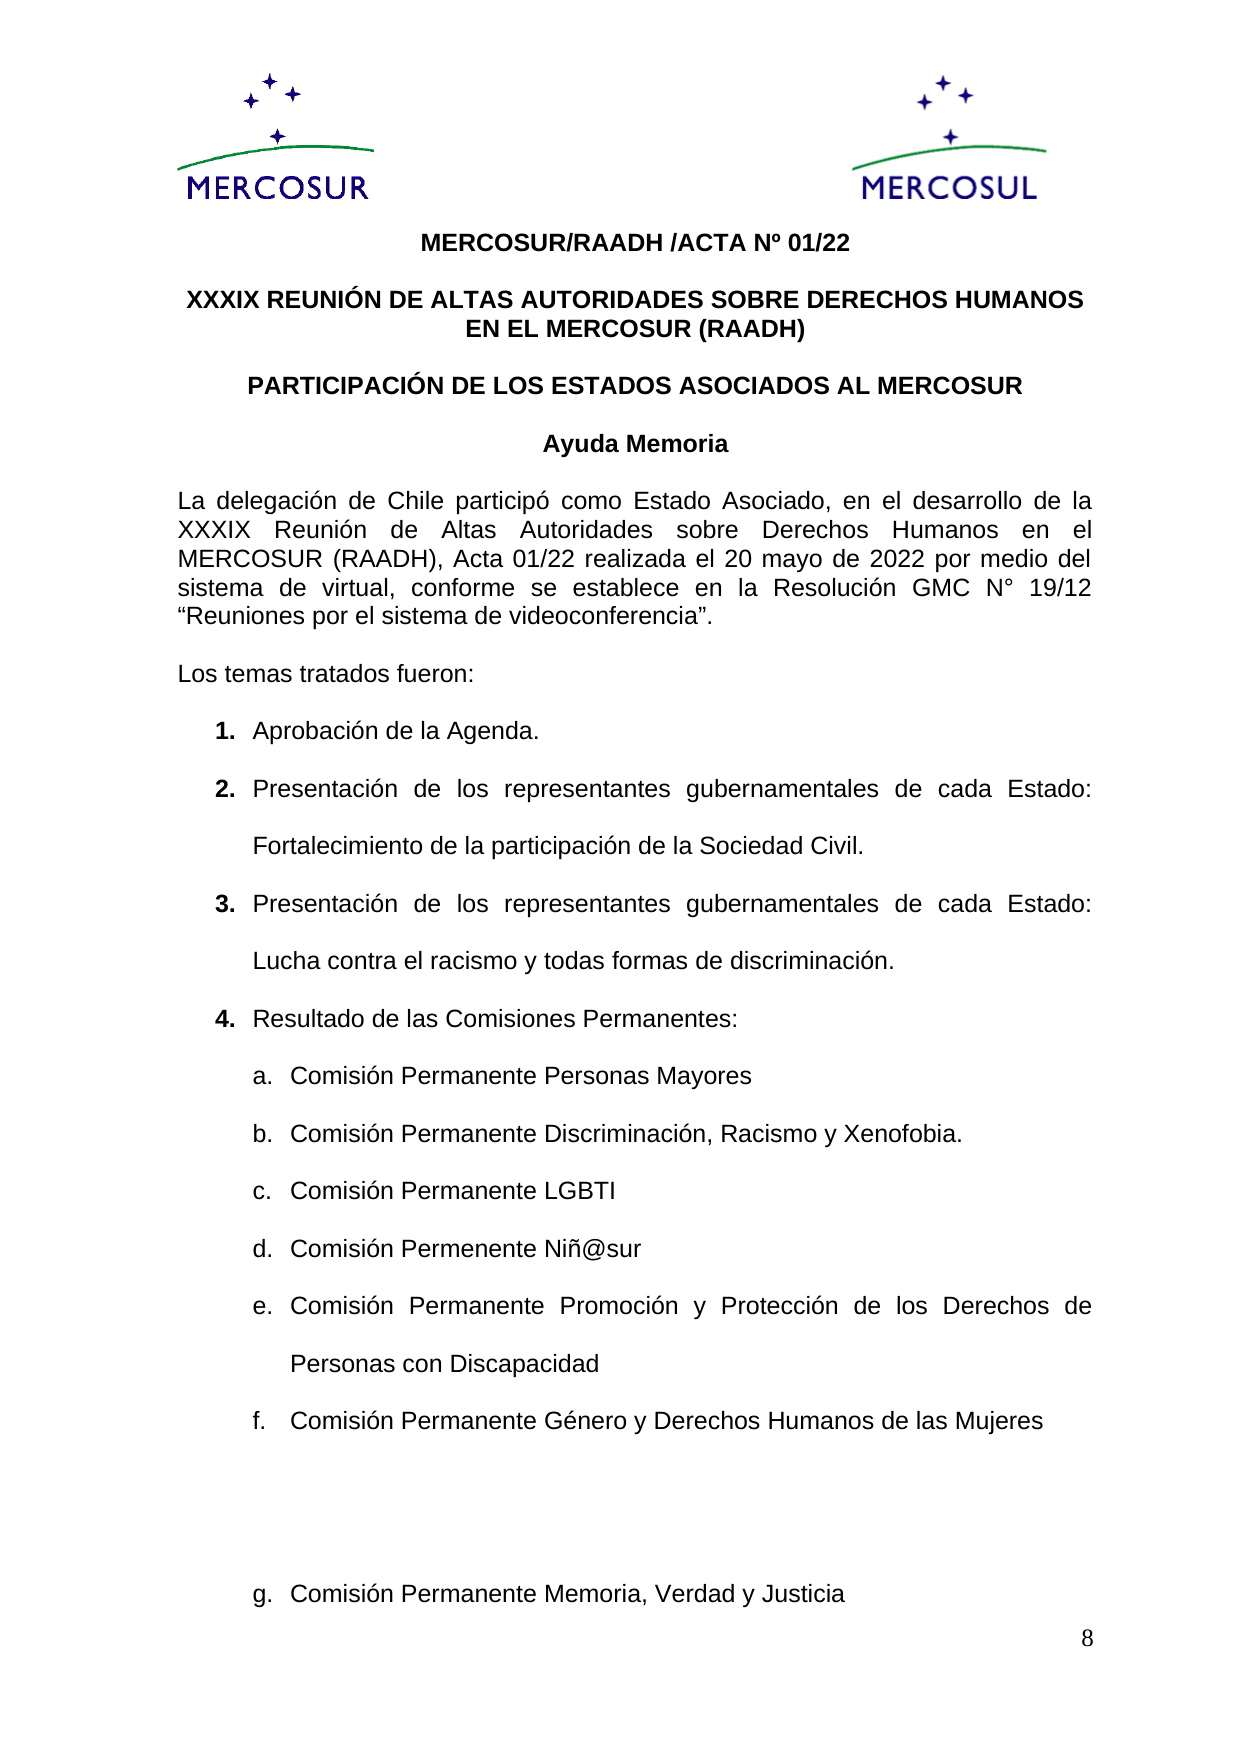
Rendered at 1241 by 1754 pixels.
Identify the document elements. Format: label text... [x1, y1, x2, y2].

text PARTICIPACIÓN DE LOS ESTADOS ASOCIADOS AL MERCOSUR [177, 371, 1093, 400]
text XXXIX REUNIÓN DE ALTAS AUTORIDADES SOBRE DERECHOS HUMANOS EN EL MERCOSUR (RAADH) [177, 285, 1093, 343]
text La delegación de Chile participó como Estado Asociado, en el desarrollo de la XXXIX Reunión de Altas Autoridades sobre Derechos Humanos en el MERCOSUR (RAADH), Acta 01/22 realizada el 20 mayo de 2022 por medio del sistema de virtual, conforme se establece en la Resolución GMC N° 19/12 “Reuniones por el sistema de videoconferencia”. [177, 486, 1093, 630]
list Comisión Permanente Memoria, Verdad y Justicia [252, 1579, 1093, 1608]
text MERCOSUR/RAADH /ACTA Nº 01/22 [177, 228, 1093, 256]
picture [177, 73, 374, 199]
picture [852, 75, 1047, 199]
list Aprobación de la Agenda. [215, 716, 1093, 745]
list Comisión Permanente LGBTI [252, 1176, 1093, 1205]
list Comisión Permanente Personas Mayores [252, 1061, 1093, 1090]
list Comisión Permenente Niñ@sur [252, 1234, 1093, 1263]
list Comisión Permanente Discriminación, Racismo y Xenofobia. [252, 1119, 1093, 1148]
list Presentación de los representantes gubernamentales de cada Estado: Fortalecimiento de la participación de la Sociedad Civil. [215, 774, 1093, 860]
list Comisión Permanente Género y Derechos Humanos de las Mujeres [252, 1406, 1093, 1435]
list Presentación de los representantes gubernamentales de cada Estado: Lucha contra el racismo y todas formas de discriminación. [215, 889, 1093, 975]
list Resultado de las Comisiones Permanentes: [215, 1004, 1093, 1033]
text Ayuda Memoria [177, 429, 1093, 458]
text Los temas tratados fueron: [177, 659, 1093, 688]
list Comisión Permanente Promoción y Protección de los Derechos de Personas con Discapacidad [252, 1291, 1093, 1378]
